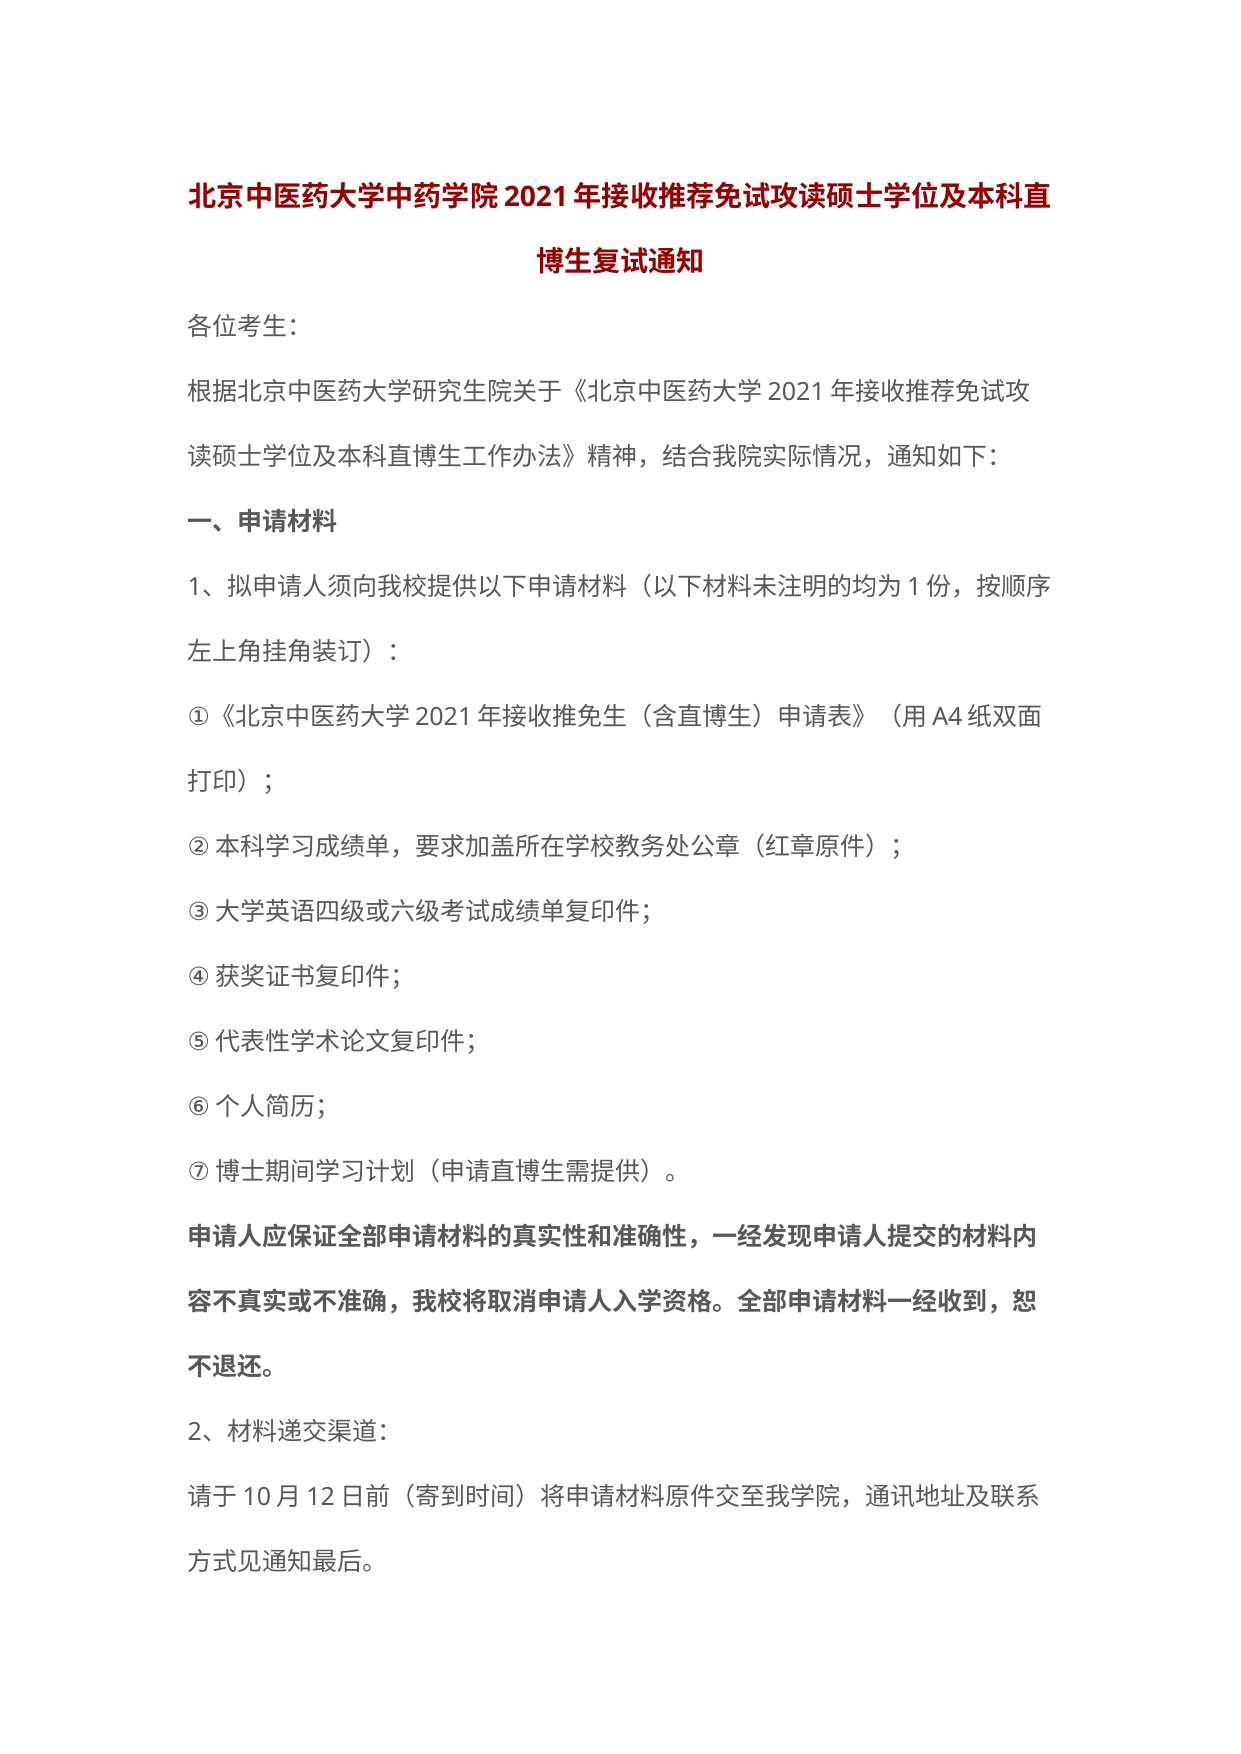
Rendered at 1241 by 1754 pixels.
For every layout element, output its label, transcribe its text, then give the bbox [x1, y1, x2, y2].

text ④获奖证书复印件； [187, 942, 1053, 1007]
text ②本科学习成绩单，要求加盖所在学校教务处公章（红章原件）； [187, 812, 1053, 877]
text ③大学英语四级或六级考试成绩单复印件； [187, 877, 1053, 942]
text ⑥个人简历； [187, 1072, 1053, 1137]
text ⑤代表性学术论文复印件； [187, 1007, 1053, 1072]
text 北京中医药大学中药学院2021年接收推荐免试攻读硕士学位及本科直博生复试通知 [187, 162, 1053, 292]
text 请于10月12日前（寄到时间）将申请材料原件交至我学院，通讯地址及联系方式见通知最后。 [187, 1462, 1053, 1592]
text 2、材料递交渠道： [187, 1397, 1053, 1462]
text ⑦博士期间学习计划（申请直博生需提供）。 [187, 1137, 1053, 1202]
text 各位考生： [187, 292, 1053, 357]
text 申请人应保证全部申请材料的真实性和准确性，一经发现申请人提交的材料内容不真实或不准确，我校将取消申请人入学资格。全部申请材料一经收到，恕不退还。 [187, 1202, 1053, 1397]
text 1、拟申请人须向我校提供以下申请材料（以下材料未注明的均为1份，按顺序左上角挂角装订）： [187, 552, 1053, 682]
text ①《北京中医药大学2021年接收推免生（含直博生）申请表》（用A4纸双面打印）； [187, 682, 1053, 812]
text 一、申请材料 [187, 487, 1053, 552]
text 根据北京中医药大学研究生院关于《北京中医药大学2021年接收推荐免试攻读硕士学位及本科直博生工作办法》精神，结合我院实际情况，通知如下： [187, 357, 1053, 487]
